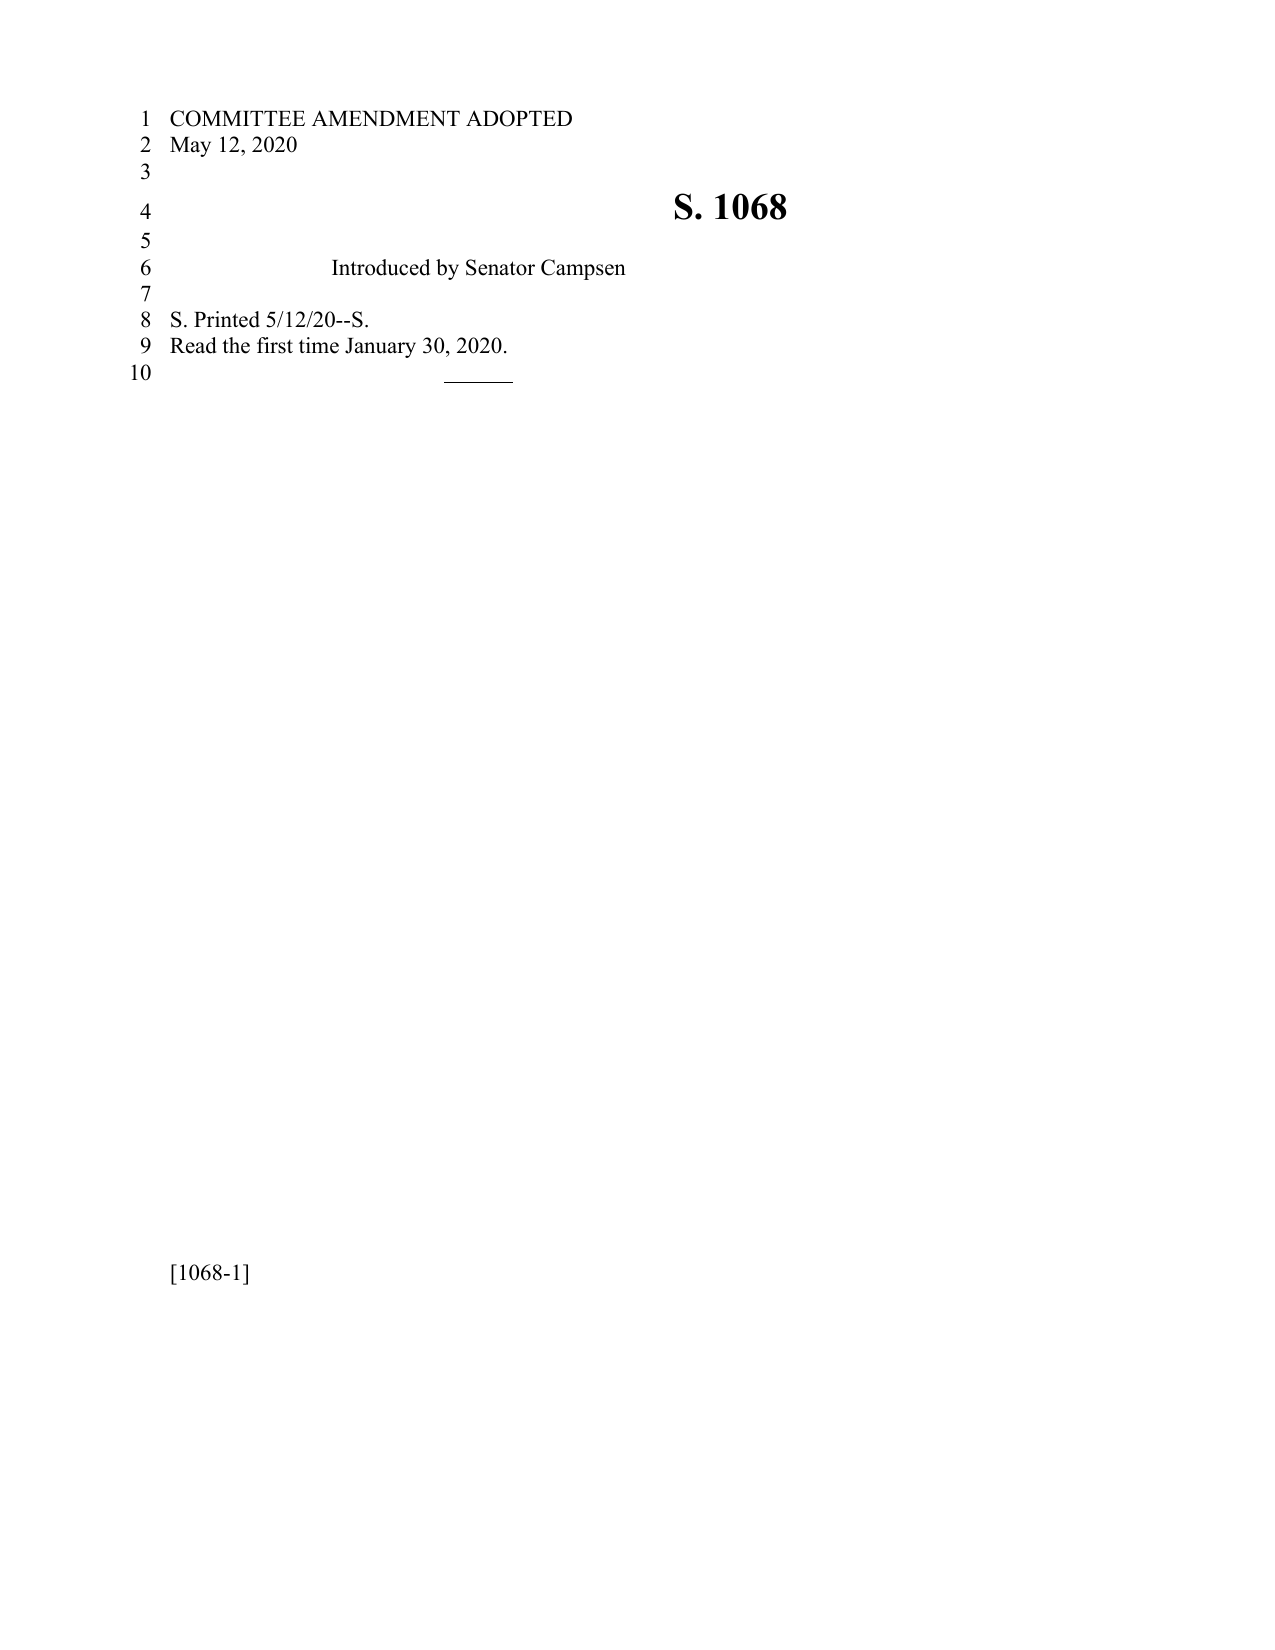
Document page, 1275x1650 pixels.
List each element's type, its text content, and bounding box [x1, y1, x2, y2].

text Introduced by Senator Campsen [169, 253, 787, 280]
text S. Printed 5/12/20--S. [169, 306, 787, 333]
text S. 1068 [169, 184, 787, 227]
text Read the first time January 30, 2020. [169, 333, 787, 359]
text May 12, 2020 [169, 131, 787, 158]
text COMMITTEE AMENDMENT ADOPTED [169, 105, 787, 131]
